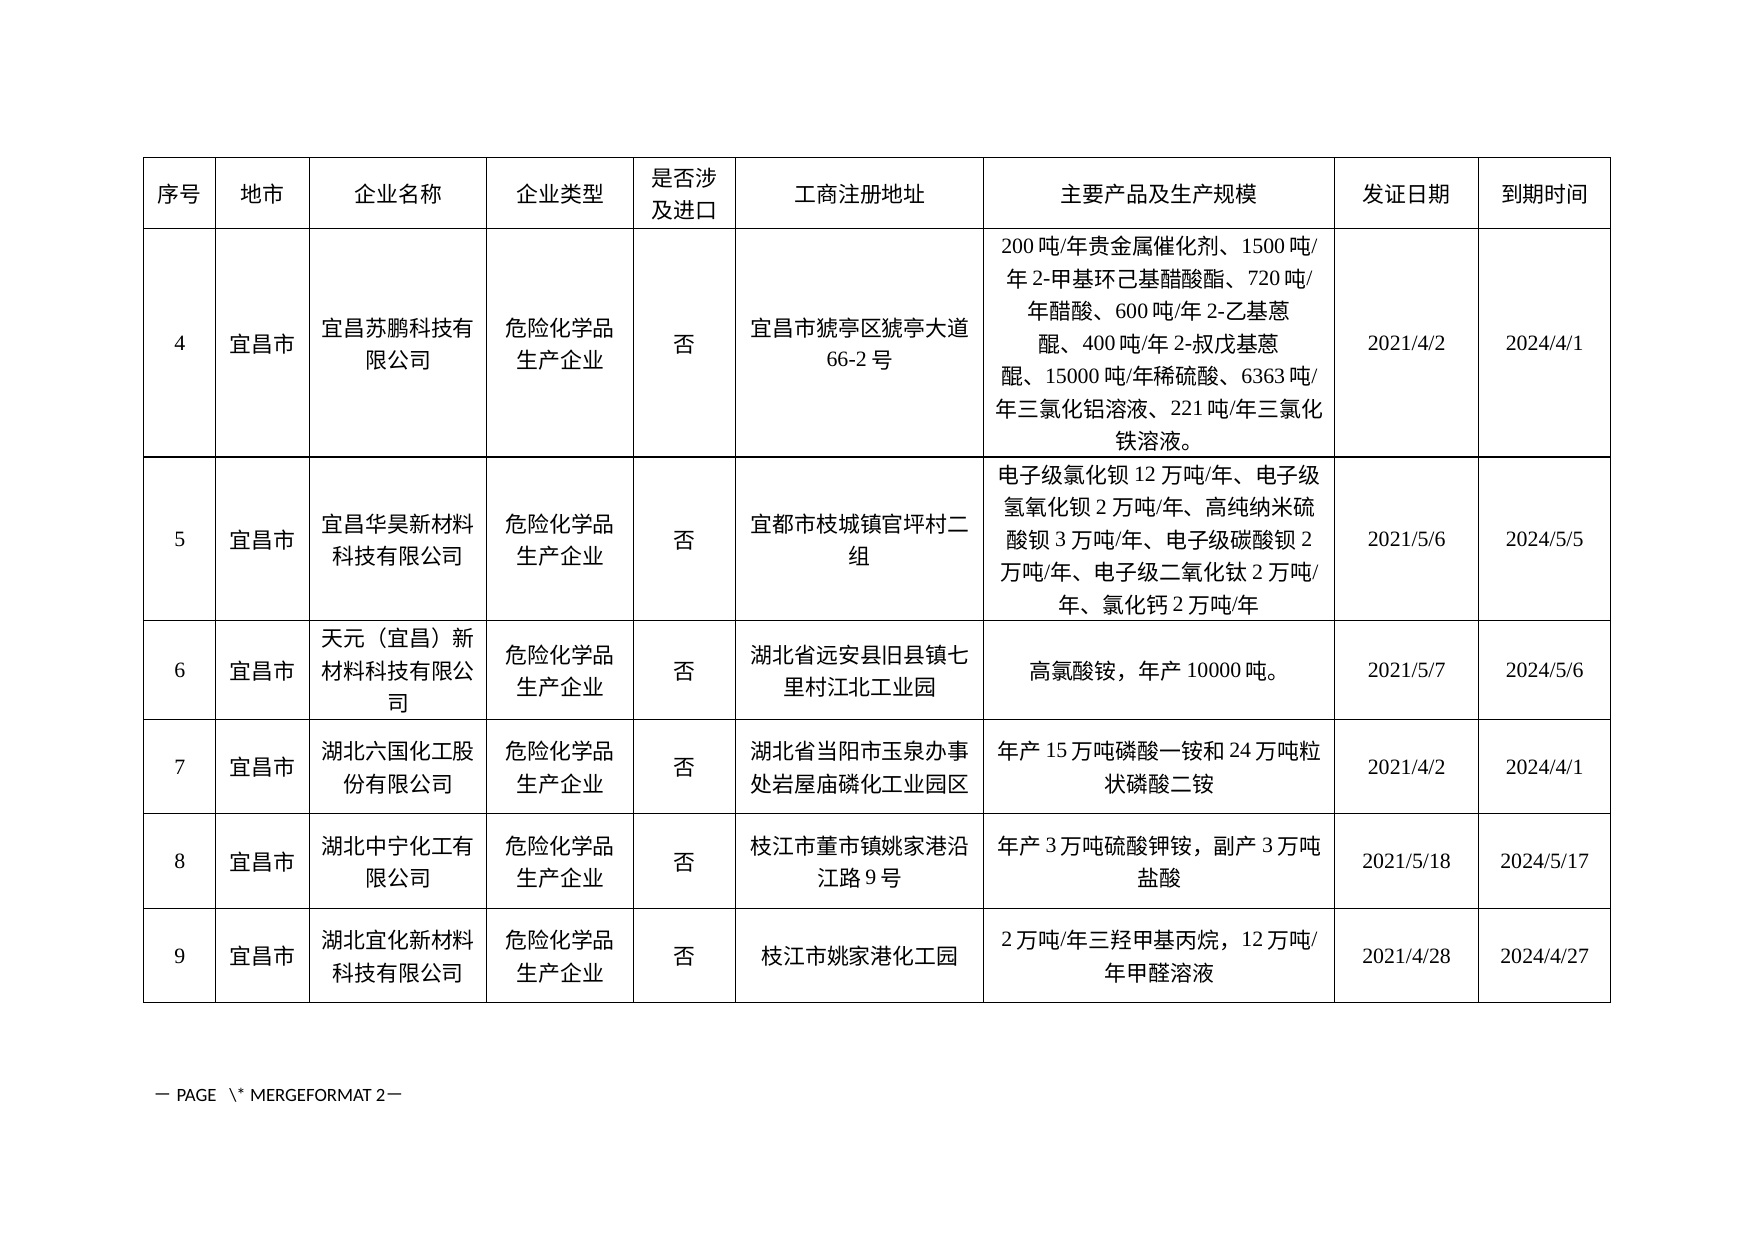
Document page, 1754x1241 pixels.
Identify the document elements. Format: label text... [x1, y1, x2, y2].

table_cell 宜昌市 [216, 229, 309, 456]
table_cell 2万吨/年三羟甲基丙烷，12万吨/年甲醛溶液 [984, 909, 1334, 1002]
table_cell 否 [634, 621, 735, 718]
table_cell 高氯酸铵，年产10000吨。 [984, 621, 1334, 718]
table_header 地市 [216, 158, 309, 228]
table_cell 宜都市枝城镇官坪村二组 [736, 458, 983, 620]
table_cell 2024/5/6 [1479, 621, 1610, 718]
table_cell 2021/4/2 [1335, 229, 1478, 456]
table_cell 宜昌市 [216, 458, 309, 620]
table_cell 2024/4/27 [1479, 909, 1610, 1002]
table_cell 年产3万吨硫酸钾铵，副产3万吨盐酸 [984, 814, 1334, 907]
table_cell 9 [144, 909, 215, 1002]
table_cell 湖北宜化新材料科技有限公司 [310, 909, 486, 1002]
table_cell 200吨/年贵金属催化剂、1500吨/年2-甲基环己基醋酸酯、720吨/年醋酸、600吨/年2-乙基蒽醌、400吨/年2-叔戊基蒽醌、15000吨/年稀硫酸、6363吨/年三氯化铝溶液、221吨/年三氯化铁溶液。 [984, 229, 1334, 456]
table_cell 否 [634, 229, 735, 456]
table_cell 宜昌市 [216, 814, 309, 907]
table_cell 8 [144, 814, 215, 907]
table_cell 危险化学品生产企业 [487, 229, 633, 456]
table_cell 否 [634, 458, 735, 620]
table_cell 否 [634, 814, 735, 907]
table_cell 宜昌市猇亭区猇亭大道66-2号 [736, 229, 983, 456]
table_header 序号 [144, 158, 215, 228]
table_cell 危险化学品生产企业 [487, 909, 633, 1002]
table_header 企业名称 [310, 158, 486, 228]
table_cell 2024/5/5 [1479, 458, 1610, 620]
table_cell 天元（宜昌）新材料科技有限公司 [310, 621, 486, 718]
table_cell 危险化学品生产企业 [487, 814, 633, 907]
table_cell 枝江市姚家港化工园 [736, 909, 983, 1002]
table_cell 否 [634, 720, 735, 813]
table_cell 2021/5/6 [1335, 458, 1478, 620]
table_cell 7 [144, 720, 215, 813]
table_cell 宜昌苏鹏科技有限公司 [310, 229, 486, 456]
table_cell 否 [634, 909, 735, 1002]
table_header 主要产品及生产规模 [984, 158, 1334, 228]
table_cell 湖北六国化工股份有限公司 [310, 720, 486, 813]
table_cell 2021/5/18 [1335, 814, 1478, 907]
table_header 是否涉及进口 [634, 158, 735, 228]
table_cell 枝江市董市镇姚家港沿江路9号 [736, 814, 983, 907]
table_cell 湖北省当阳市玉泉办事处岩屋庙磷化工业园区 [736, 720, 983, 813]
table_cell 宜昌市 [216, 909, 309, 1002]
table_cell 6 [144, 621, 215, 718]
table_cell 2021/5/7 [1335, 621, 1478, 718]
table_cell 宜昌华昊新材料科技有限公司 [310, 458, 486, 620]
table_cell 危险化学品生产企业 [487, 720, 633, 813]
table_header 工商注册地址 [736, 158, 983, 228]
table_header 企业类型 [487, 158, 633, 228]
table_cell 宜昌市 [216, 720, 309, 813]
table_cell 2024/4/1 [1479, 720, 1610, 813]
table_cell 宜昌市 [216, 621, 309, 718]
table_header 到期时间 [1479, 158, 1610, 228]
table_cell 湖北省远安县旧县镇七里村江北工业园 [736, 621, 983, 718]
table_cell 2021/4/2 [1335, 720, 1478, 813]
table_cell 湖北中宁化工有限公司 [310, 814, 486, 907]
table_cell 2024/4/1 [1479, 229, 1610, 456]
table_cell 4 [144, 229, 215, 456]
table_cell 2021/4/28 [1335, 909, 1478, 1002]
table_cell 5 [144, 458, 215, 620]
table_cell 年产15万吨磷酸一铵和24万吨粒状磷酸二铵 [984, 720, 1334, 813]
table_header 发证日期 [1335, 158, 1478, 228]
table_cell 危险化学品生产企业 [487, 621, 633, 718]
table_cell 电子级氯化钡 12 万吨/年、电子级氢氧化钡 2 万吨/年、高纯纳米硫酸钡 3 万吨/年、电子级碳酸钡 2 万吨/年、电子级二氧化钛 2 万吨/年、氯化钙2万吨/年 [984, 458, 1334, 620]
table_cell 2024/5/17 [1479, 814, 1610, 907]
table_cell 危险化学品生产企业 [487, 458, 633, 620]
